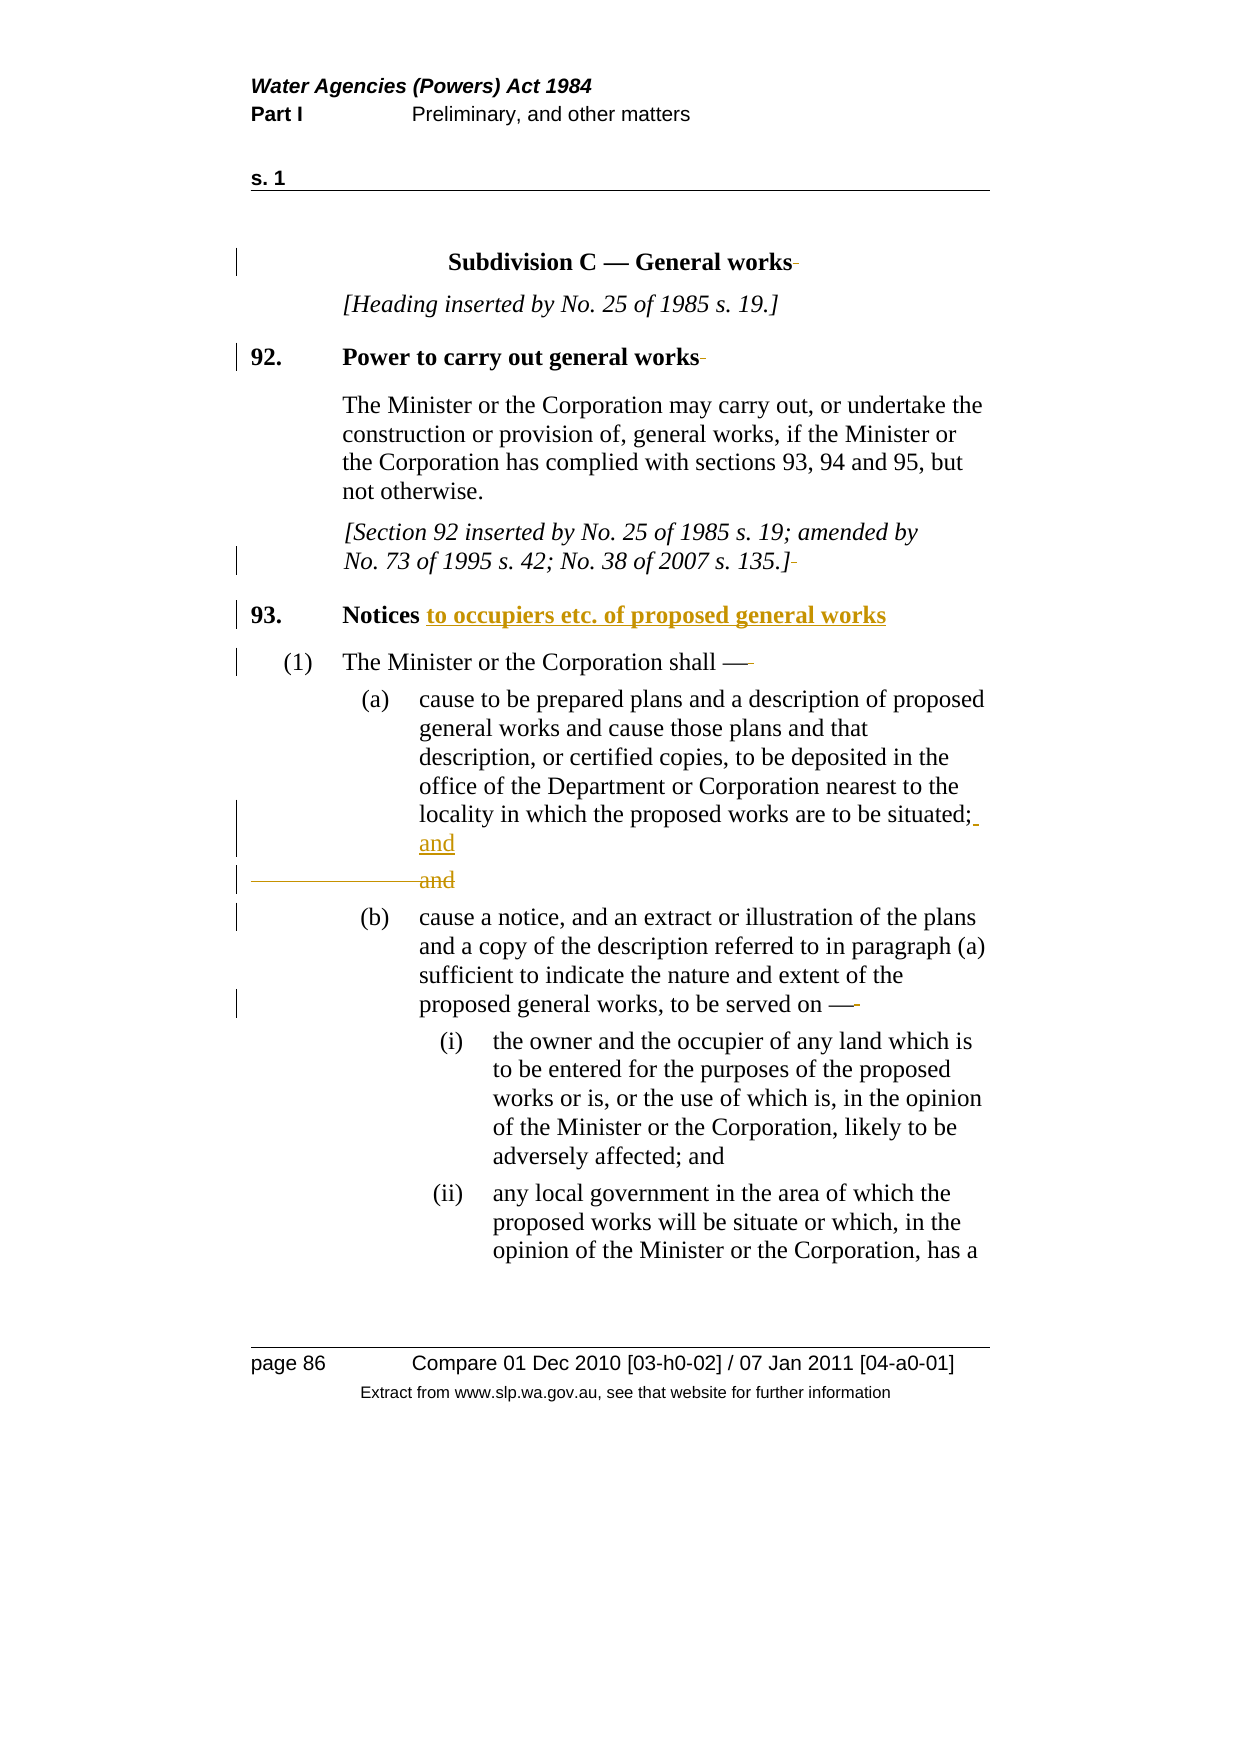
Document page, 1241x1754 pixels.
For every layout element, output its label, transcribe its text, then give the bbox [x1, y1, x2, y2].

subtitle Subdivision C — General works [251, 247, 990, 276]
subtitle 92. Power to carry out general works [251, 342, 990, 371]
subtitle 93. Notices [251, 600, 990, 629]
text [Section 92 inserted by No. 25 of 1985 s. 19; amended by No. 73 of 1995 s. 42; No. 38 of 2007 s. 135.] [251, 517, 990, 575]
text (i) the owner and the occupier of any land which is to be entered for the purposes of the proposed works or is, or the use of which is, in the opinion of the Minister or the Corporation, likely to be adversely affected; and [251, 1026, 990, 1169]
subtitle [Heading inserted by No. 25 of 1985 s. 19.] [251, 289, 990, 317]
text (b) cause a notice, and an extract or illustration of the plans and a copy of the description referred to in paragraph (a) sufficient to indicate the nature and extent of the proposed general works, to be served on — [251, 902, 990, 1017]
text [251, 1178, 990, 1264]
text (1) The Minister or the Corporation shall — [251, 647, 990, 676]
text (a) cause to be prepared plans and a description of proposed general works and cause those plans and that description, or certified copies, to be deposited in the office of the Department or Corporation nearest to the locality in which the proposed works are to be situated; [251, 684, 990, 857]
text The Minister or the Corporation may carry out, or undertake the construction or provision of, general works, if the Minister or the Corporation has complied with sections 93, 94 and 95, but not otherwise. [251, 390, 990, 505]
